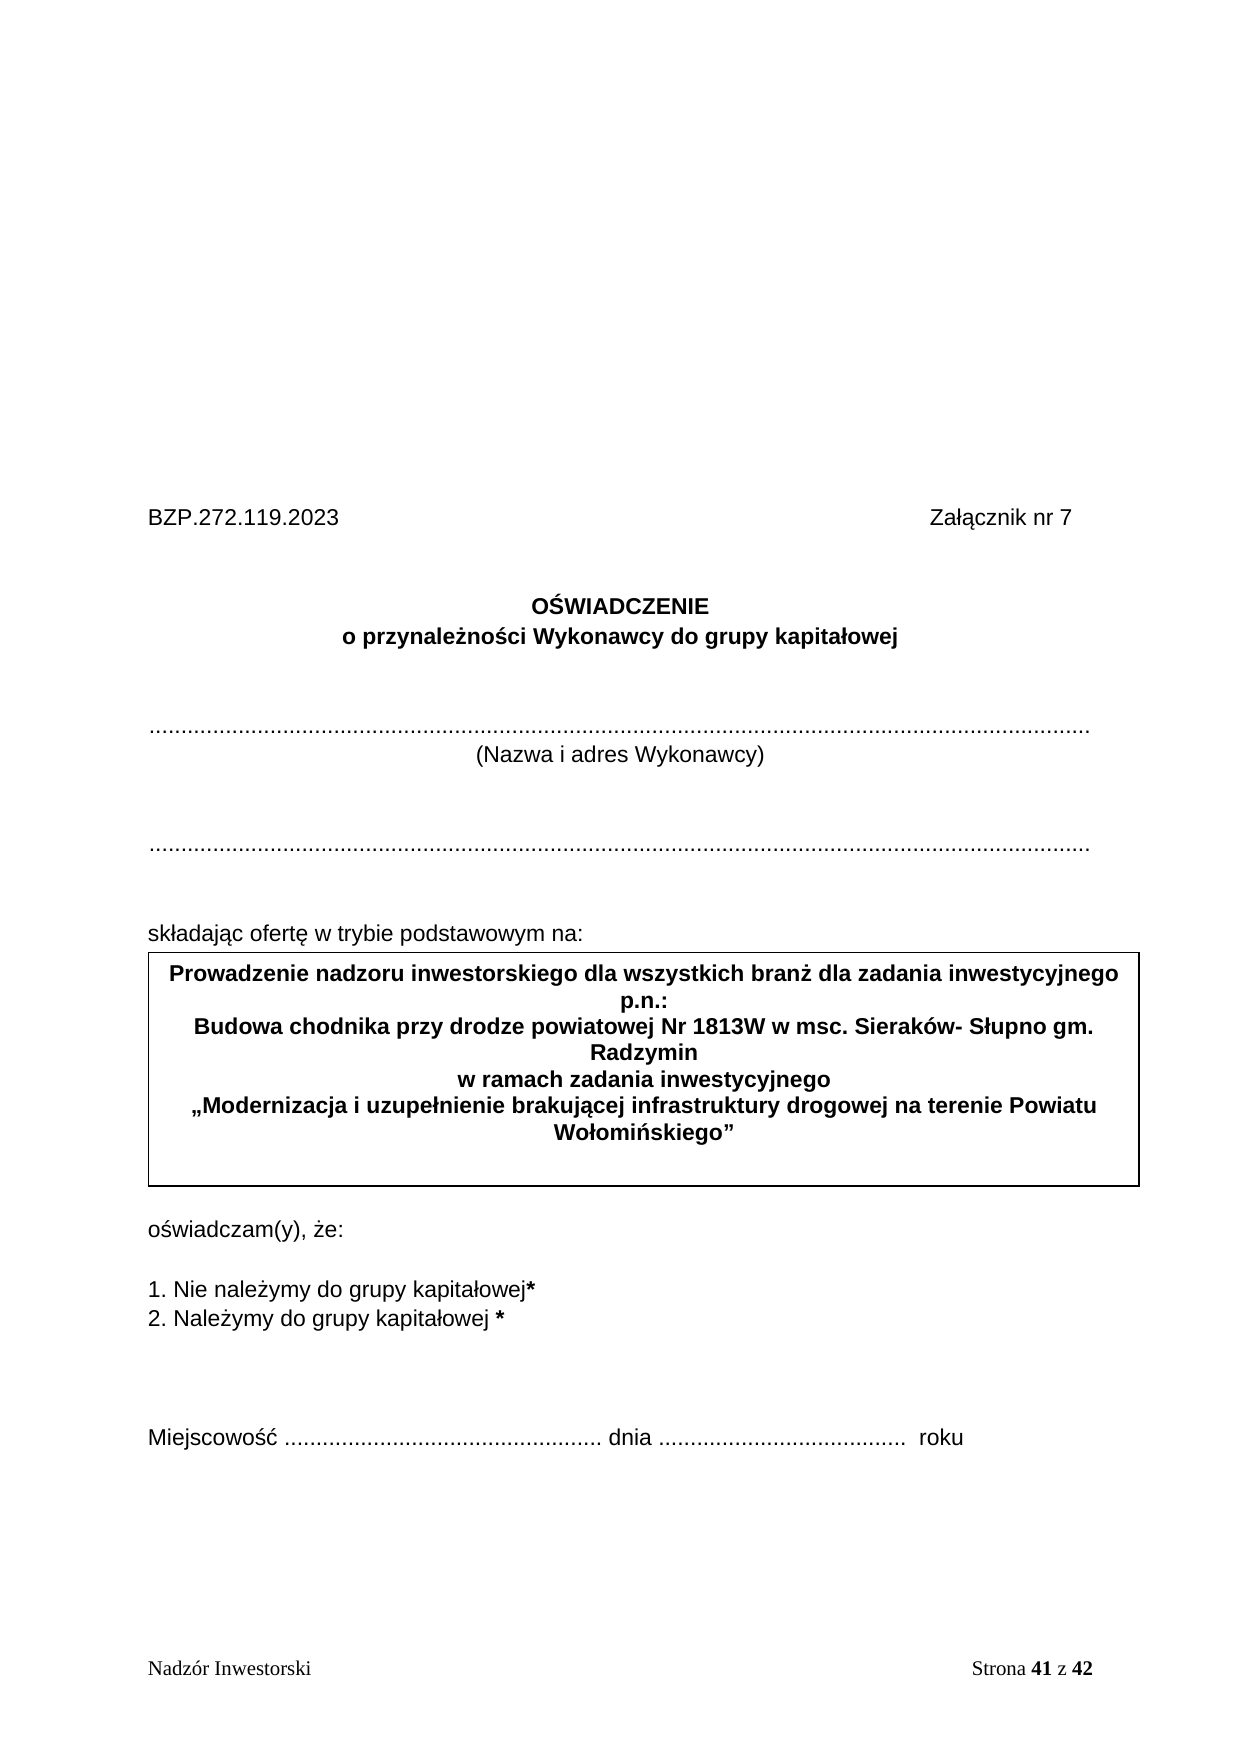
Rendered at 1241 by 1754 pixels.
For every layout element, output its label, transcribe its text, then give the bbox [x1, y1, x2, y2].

text oświadczam(y), że: [148, 1216, 1093, 1243]
text .................................................................................................................................................... [148, 830, 1093, 857]
text OŚWIADCZENIE [148, 593, 1093, 619]
text (Nazwa i adres Wykonawcy) [148, 741, 1093, 768]
text o przynależności Wykonawcy do grupy kapitałowej [148, 623, 1093, 649]
text 2. Należymy do grupy kapitałowej * [148, 1305, 1093, 1332]
text składając ofertę w trybie podstawowym na: [148, 919, 1093, 946]
text 1. Nie należymy do grupy kapitałowej* [148, 1276, 1093, 1302]
text BZP.272.119.2023 Załącznik nr 7 [148, 504, 1093, 530]
text .................................................................................................................................................... [148, 712, 1093, 738]
text Miejscowość .................................................. dnia ....................................... roku [148, 1424, 1093, 1451]
